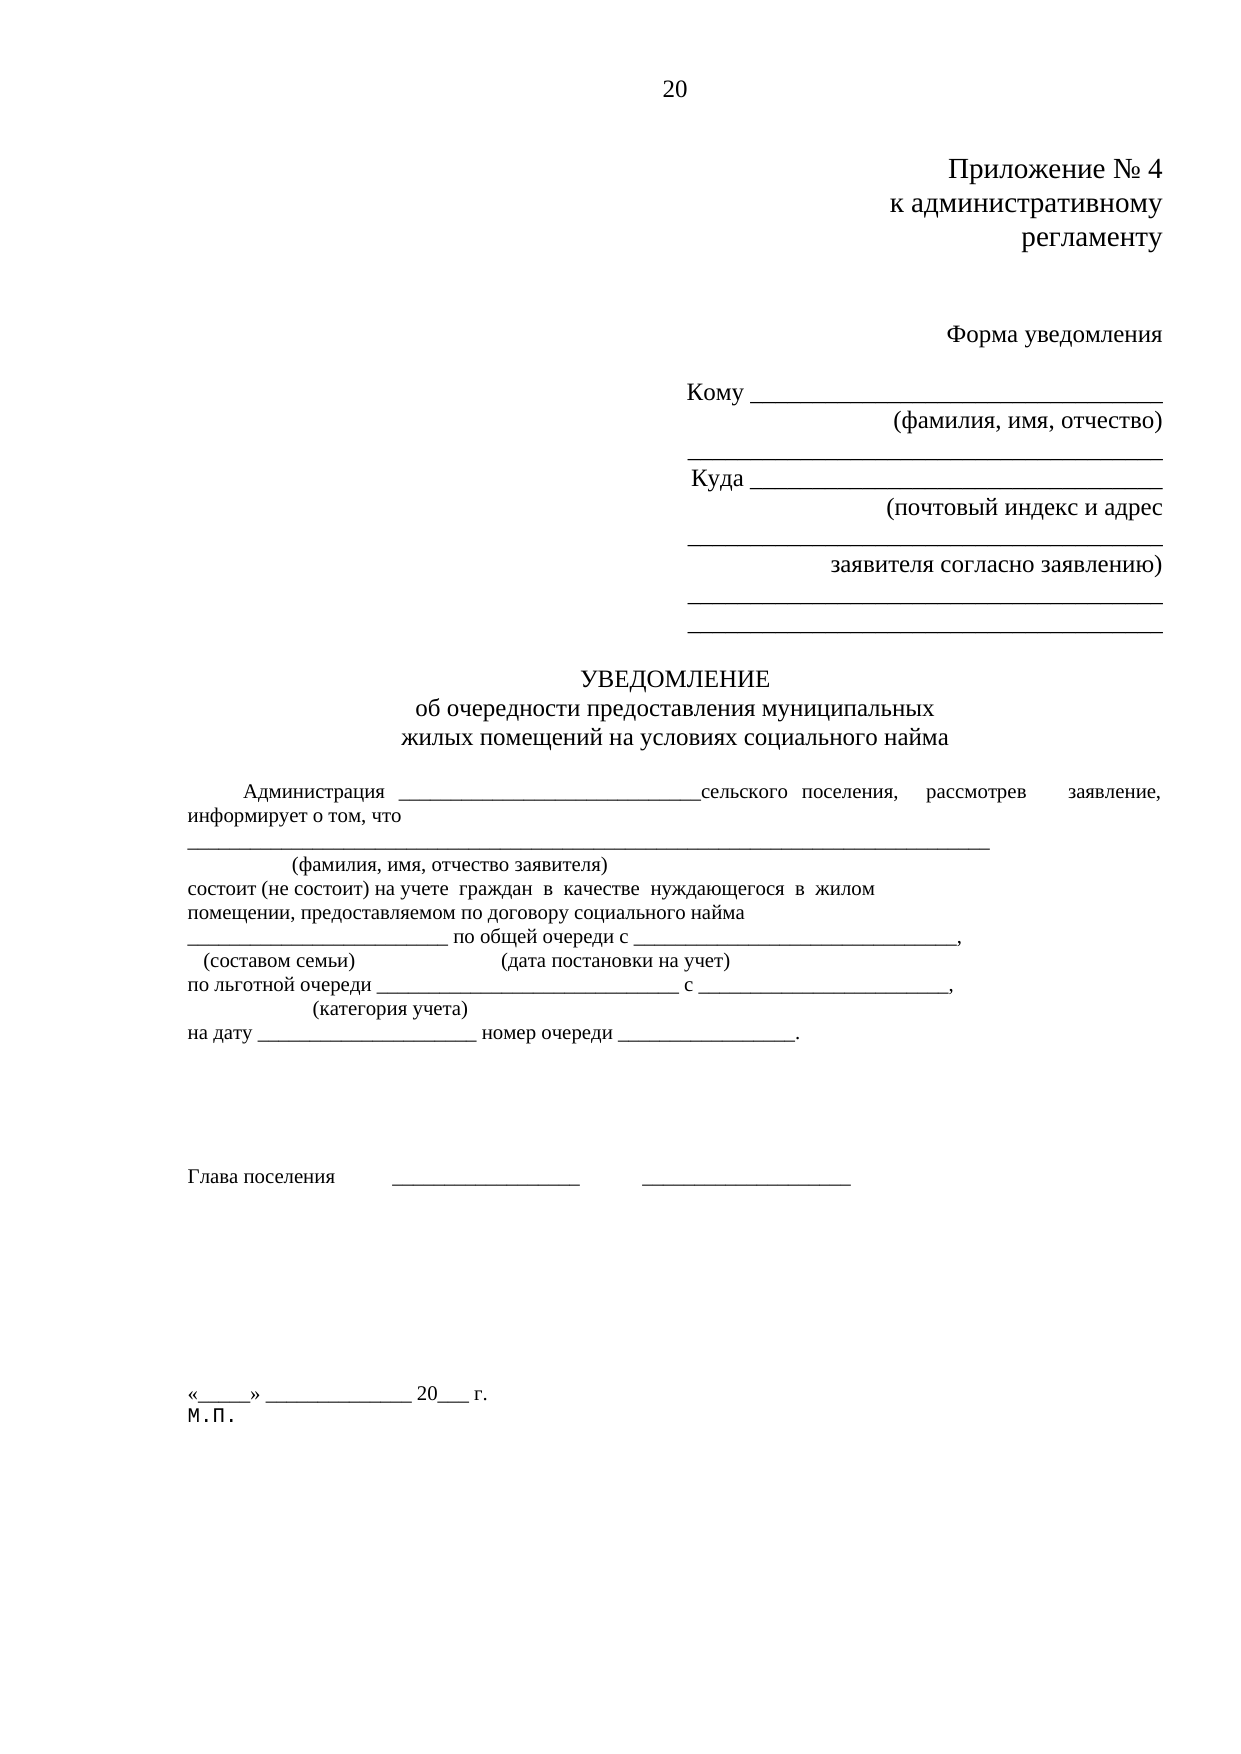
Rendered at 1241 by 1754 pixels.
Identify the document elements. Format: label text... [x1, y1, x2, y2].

text (составом семьи) (дата постановки на учет) [187, 948, 1162, 972]
text «_____» ______________ 20___ г. [187, 1381, 1162, 1405]
text ______________________________________ [187, 434, 1162, 463]
text Кому _________________________________ [187, 377, 1162, 406]
text помещении, предоставляемом по договору социального найма [187, 900, 1162, 924]
text к административному [187, 185, 1162, 219]
text (почтовый индекс и адрес [187, 492, 1162, 521]
text Приложение № 4 [187, 152, 1162, 185]
text на дату _____________________ номер очереди _________________. [187, 1020, 1162, 1044]
text (фамилия, имя, отчество заявителя) [187, 852, 1162, 876]
text Форма уведомления [187, 319, 1162, 348]
text Администрация _____________________________сельского поселения, рассмотрев заявление, информирует о том, что [187, 779, 1162, 827]
text Глава поселения __________________ ____________________ [187, 1164, 1162, 1188]
text Куда _________________________________ [187, 463, 1162, 492]
text регламенту [187, 219, 1162, 252]
text М.П. [187, 1405, 1162, 1429]
text _________________________ по общей очереди с _______________________________, [187, 924, 1162, 948]
text (фамилия, имя, отчество) [187, 406, 1162, 434]
text состоит (не состоит) на учете граждан в качестве нуждающегося в жилом [187, 876, 1162, 900]
text заявителя согласно заявлению) [187, 549, 1162, 578]
text УВЕДОМЛЕНИЕ [187, 664, 1162, 693]
text по льготной очереди _____________________________ с ________________________, [187, 972, 1162, 996]
text жилых помещений на условиях социального найма [187, 722, 1162, 751]
text ______________________________________ [187, 607, 1162, 636]
text ______________________________________ [187, 521, 1162, 549]
text об очередности предоставления муниципальных [187, 693, 1162, 722]
text _____________________________________________________________________________ [187, 827, 1162, 852]
text (категория учета) [187, 996, 1162, 1020]
text ______________________________________ [187, 578, 1162, 607]
